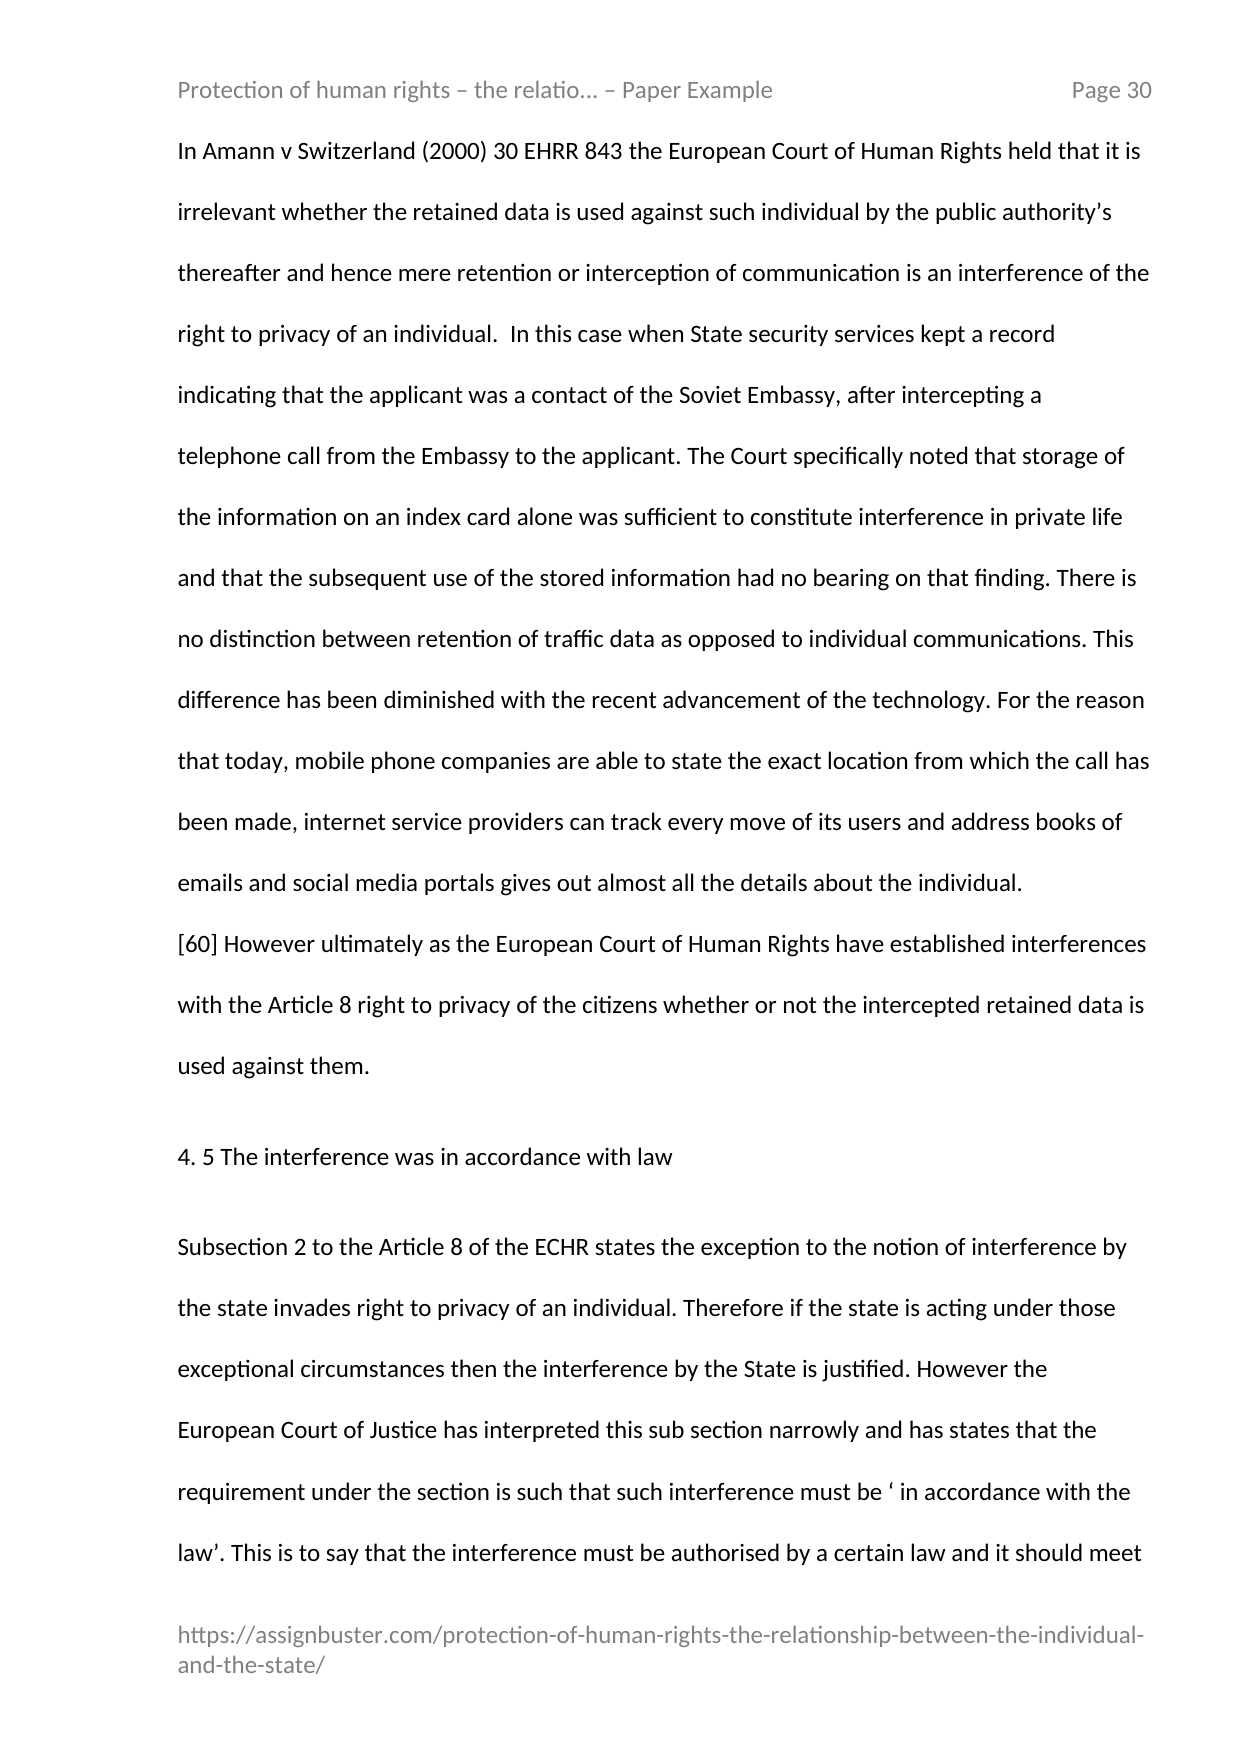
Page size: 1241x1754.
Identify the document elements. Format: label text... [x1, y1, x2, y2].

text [177, 1231, 1152, 1567]
text 4. 5 The interference was in accordance with law [177, 1141, 1152, 1171]
text In Amann v Switzerland (2000) 30 EHRR 843 the European Court of Human Rights held that it is irrelevant whether the retained data is used against such individual by the public authority’s thereafter and hence mere retention or interception of communication is an interference of the right to privacy of an individual. In this case when State security services kept a record indicating that the applicant was a contact of the Soviet Embassy, after intercepting a telephone call from the Embassy to the applicant. The Court specifically noted that storage of the information on an index card alone was sufficient to constitute interference in private life and that the subsequent use of the stored information had no bearing on that finding. There is no distinction between retention of traffic data as opposed to individual communications. This difference has been diminished with the recent advancement of the technology. For the reason that today, mobile phone companies are able to state the exact location from which the call has been made, internet service providers can track every move of its users and address books of emails and social media portals gives out almost all the details about the individual.[60] However ultimately as the European Court of Human Rights have established interferences with the Article 8 right to privacy of the citizens whether or not the intercepted retained data is used against them. [177, 135, 1152, 1081]
